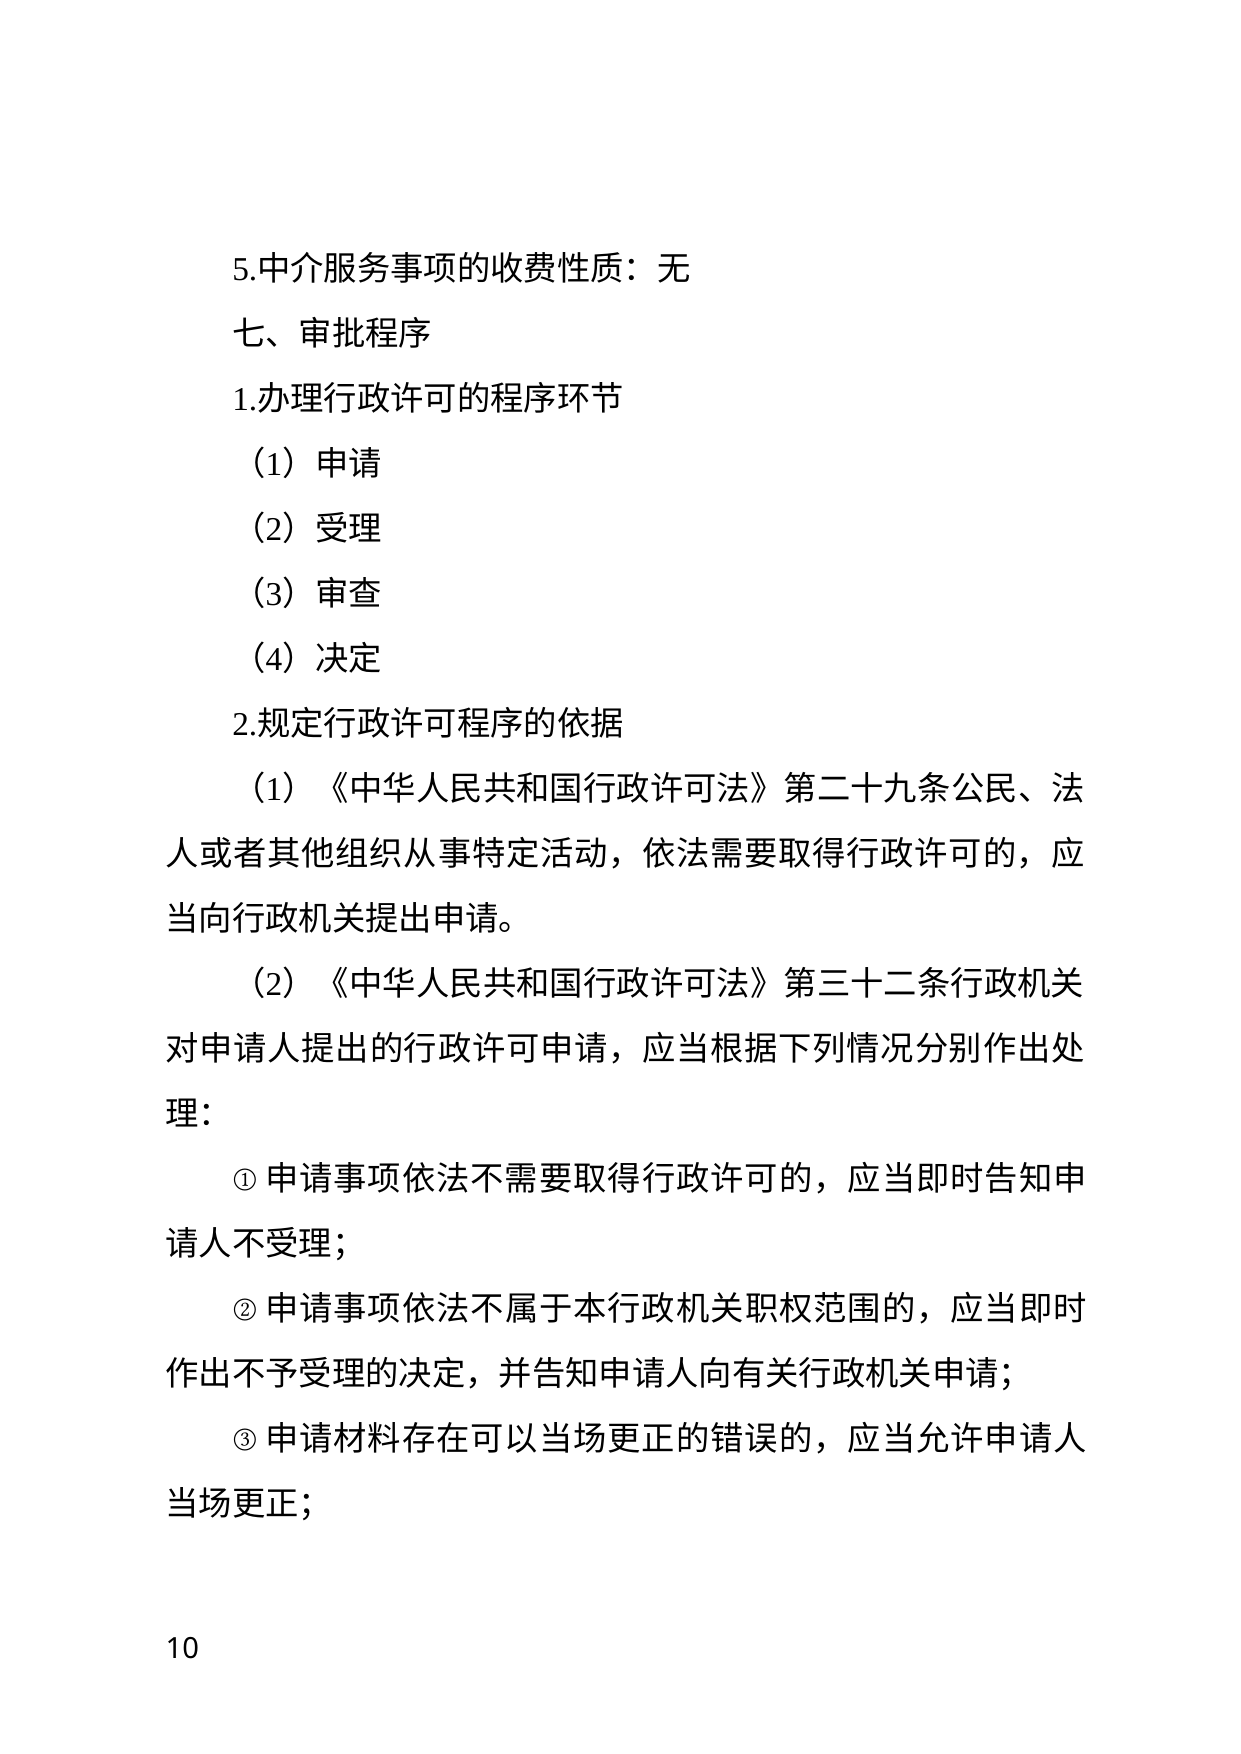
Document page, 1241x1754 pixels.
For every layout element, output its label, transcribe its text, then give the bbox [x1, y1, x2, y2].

text 5.中介服务事项的收费性质：无 [165, 233, 1087, 298]
text （2）《中华人民共和国行政许可法》第三十二条行政机关对申请人提出的行政许可申请，应当根据下列情况分别作出处理： [165, 948, 1087, 1143]
text （4）决定 [165, 623, 1087, 688]
text （2）受理 [165, 493, 1087, 558]
text （3）审查 [165, 558, 1087, 623]
text ②申请事项依法不属于本行政机关职权范围的，应当即时作出不予受理的决定，并告知申请人向有关行政机关申请； [165, 1273, 1087, 1403]
text ③申请材料存在可以当场更正的错误的，应当允许申请人当场更正； [165, 1403, 1087, 1533]
text 七、审批程序 [165, 298, 1087, 363]
text ①申请事项依法不需要取得行政许可的，应当即时告知申请人不受理； [165, 1143, 1087, 1273]
text 2.规定行政许可程序的依据 [165, 688, 1087, 753]
text （1）申请 [165, 428, 1087, 493]
text （1）《中华人民共和国行政许可法》第二十九条公民、法人或者其他组织从事特定活动，依法需要取得行政许可的，应当向行政机关提出申请。 [165, 753, 1087, 948]
text 1.办理行政许可的程序环节 [165, 363, 1087, 428]
